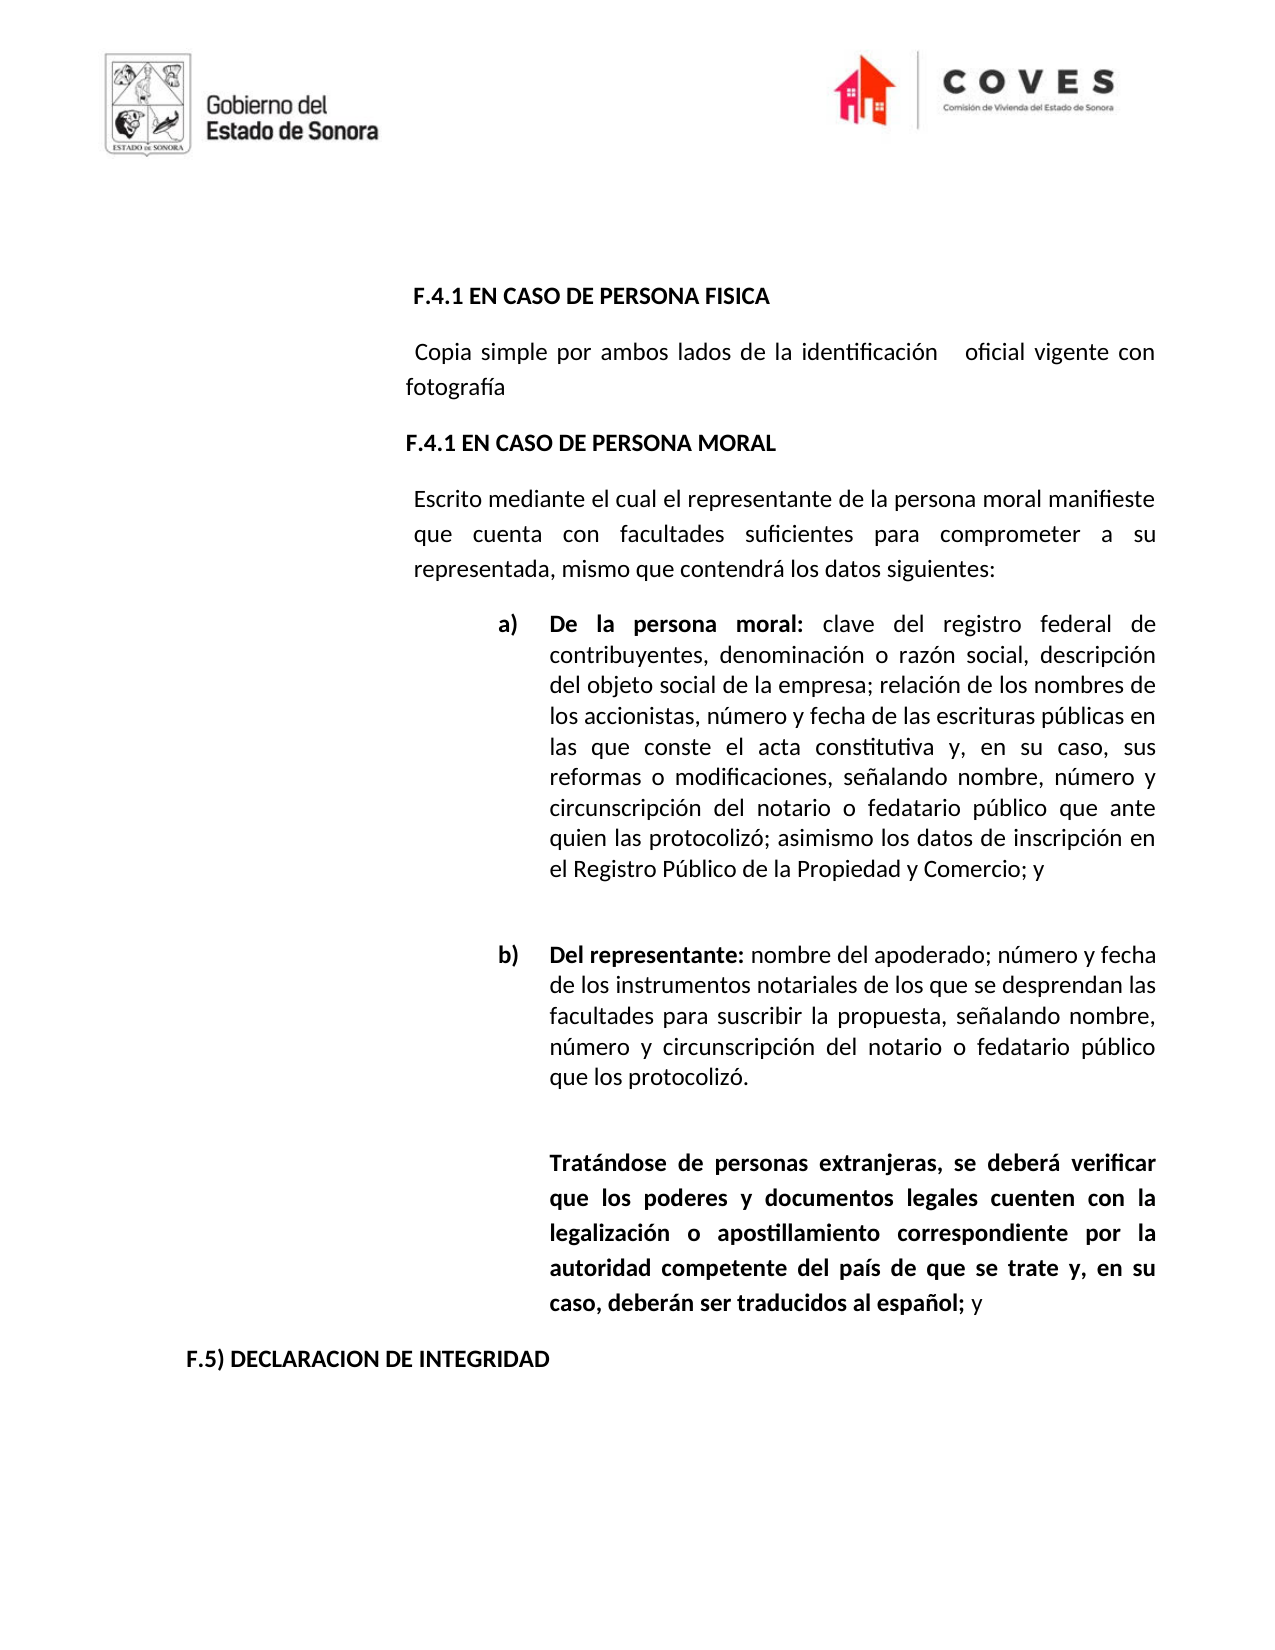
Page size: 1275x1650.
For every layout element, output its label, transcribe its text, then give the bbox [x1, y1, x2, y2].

text F.5) DECLARACION DE INTEGRIDAD [118, 1343, 1157, 1374]
list Del representante: nombre del apoderado; número y fecha de los instrumentos notariales de los que se desprendan las facultades para suscribir la propuesta, señalando nombre, número y circunscripción del notario o fedatario público que los protocolizó. [498, 939, 1157, 1092]
text Tratándose de personas extranjeras, se deberá verificar que los poderes y documentos legales cuenten con la legalización o apostillamiento correspondiente por la autoridad competente del país de que se trate y, en su caso, deberán ser traducidos al español; y [549, 1148, 1157, 1318]
text Copia simple por ambos lados de la identificación oficial vigente con fotografía [406, 336, 1157, 402]
text F.4.1 EN CASO DE PERSONA MORAL [406, 427, 1157, 457]
picture [98, 48, 385, 161]
text Escrito mediante el cual el representante de la persona moral manifieste que cuenta con facultades suficientes para comprometer a su representada, mismo que contendrá los datos siguientes: [413, 483, 1157, 583]
picture [790, 31, 1157, 149]
text F.4.1 EN CASO DE PERSONA FISICA [406, 280, 1157, 311]
list De la persona moral: clave del registro federal de contribuyentes, denominación o razón social, descripción del objeto social de la empresa; relación de los nombres de los accionistas, número y fecha de las escrituras públicas en las que conste el acta constitutiva y, en su caso, sus reformas o modificaciones, señalando nombre, número y circunscripción del notario o fedatario público que ante quien las protocolizó; asimismo los datos de inscripción en el Registro Público de la Propiedad y Comercio; y [498, 609, 1157, 883]
